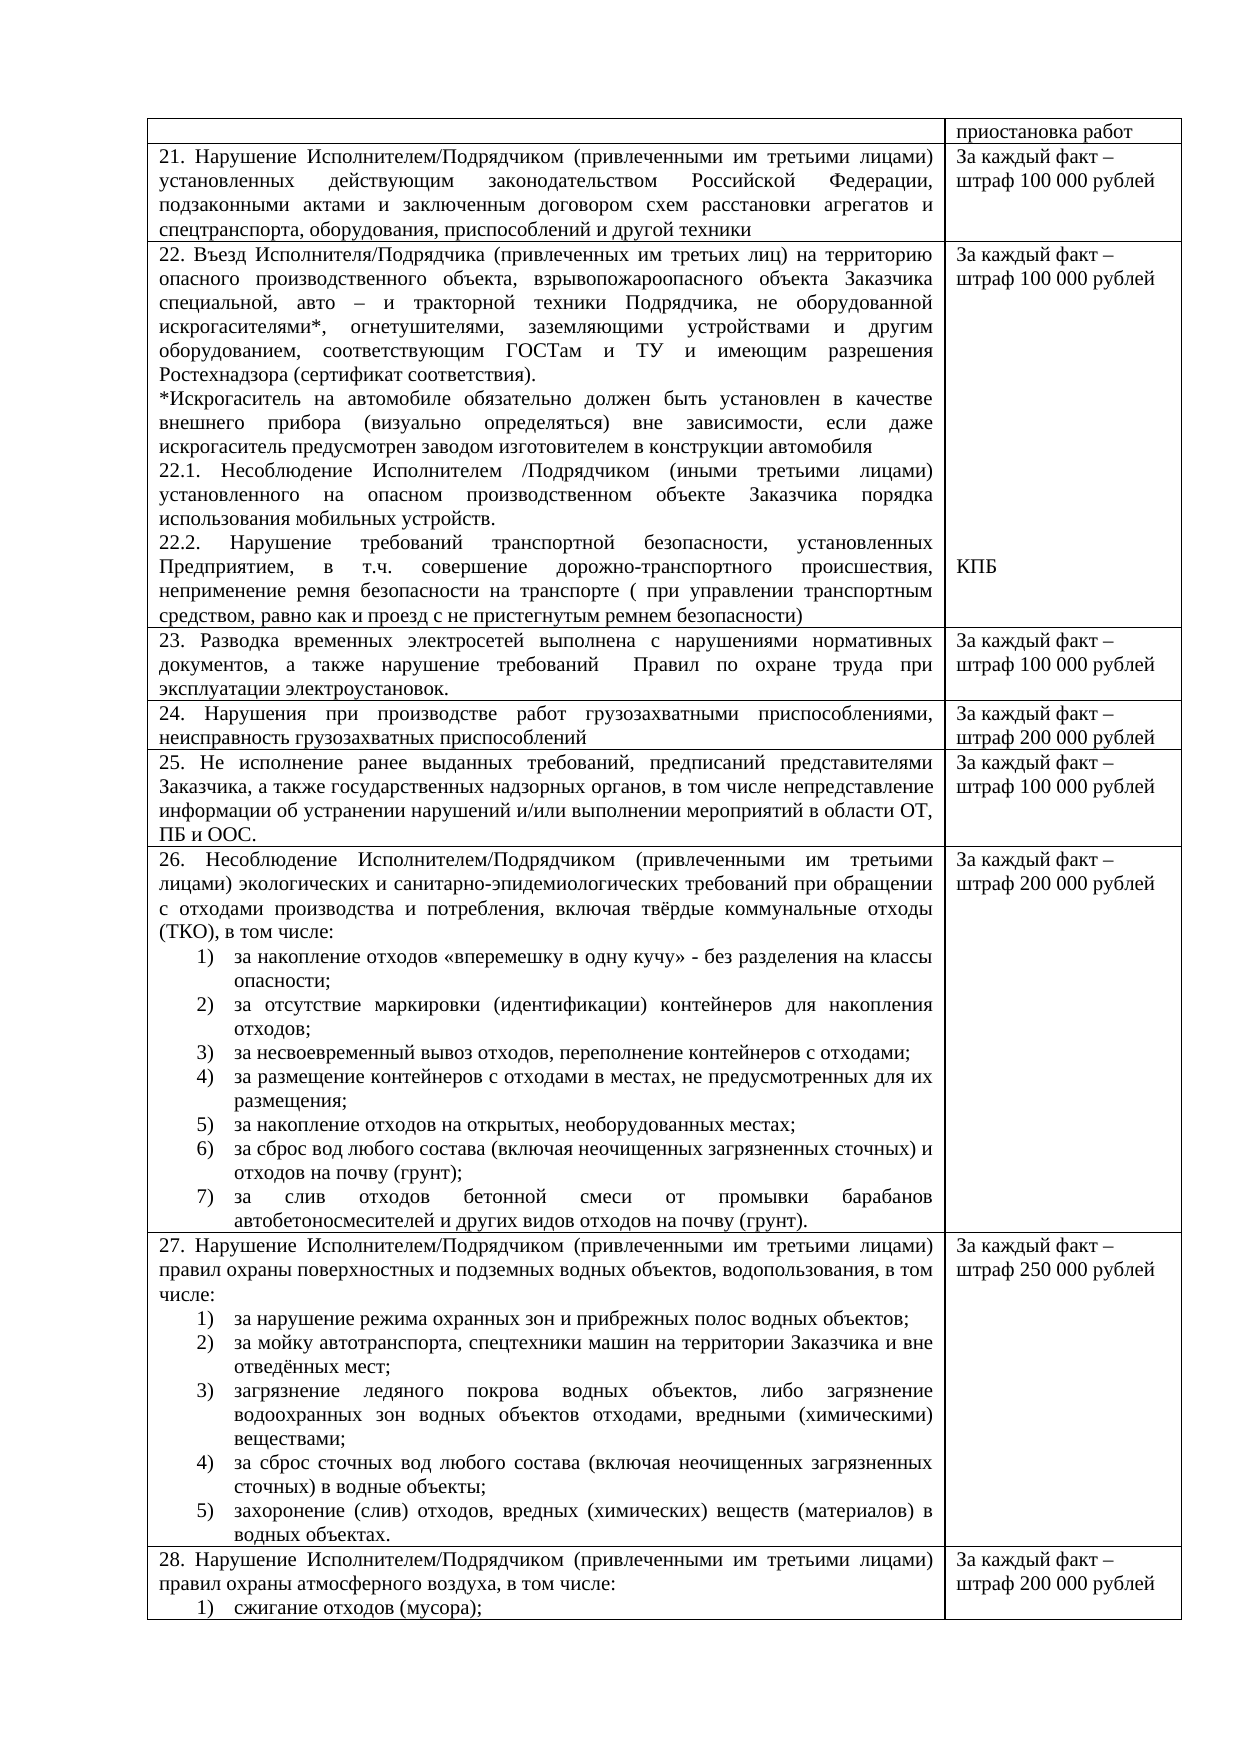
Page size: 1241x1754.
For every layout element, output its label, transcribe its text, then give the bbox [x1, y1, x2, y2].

table_cell 24. Нарушения при производстве работ грузозахватными приспособлениями, неисправность грузозахватных приспособлений [148, 701, 944, 749]
table_cell За каждый факт – штраф 100 000 рублей [946, 628, 1181, 700]
table_cell 23. Разводка временных электросетей выполнена с нарушениями нормативных документов, а также нарушение требований Правил по охране труда при эксплуатации электроустановок. [148, 628, 944, 700]
table_cell За каждый факт – штраф 100 000 рублей [946, 750, 1181, 846]
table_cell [148, 119, 944, 143]
table_cell За каждый факт – штраф 100 000 рублей КПБ [946, 242, 1181, 627]
table_cell За каждый факт – штраф 200 000 рублей [946, 701, 1181, 749]
table_cell За каждый факт – штраф 100 000 рублей [946, 144, 1181, 241]
table_cell 27. Нарушение Исполнителем/Подрядчиком (привлеченными им третьими лицами) правил охраны поверхностных и подземных водных объектов, водопользования, в том числе: за нарушение режима охранных зон и прибрежных полос водных объектов; за мойку автотранспорта, спецтехники машин на территории Заказчика и вне отведённых мест; загрязнение ледяного покрова водных объектов, либо загрязнение водоохранных зон водных объектов отходами, вредными (химическими) веществами; за сброс сточных вод любого состава (включая неочищенных загрязненных сточных) в водные объекты; захоронение (слив) отходов, вредных (химических) веществ (материалов) в водных объектах. [148, 1233, 944, 1546]
table_cell 26. Несоблюдение Исполнителем/Подрядчиком (привлеченными им третьими лицами) экологических и санитарно-эпидемиологических требований при обращении с отходами производства и потребления, включая твёрдые коммунальные отходы (ТКО), в том числе: за накопление отходов «вперемешку в одну кучу» - без разделения на классы опасности; за отсутствие маркировки (идентификации) контейнеров для накопления отходов; за несвоевременный вывоз отходов, переполнение контейнеров с отходами; за размещение контейнеров с отходами в местах, не предусмотренных для их размещения; за накопление отходов на открытых, необорудованных местах; за сброс вод любого состава (включая неочищенных загрязненных сточных) и отходов на почву (грунт); за слив отходов бетонной смеси от промывки барабанов автобетоносмесителей и других видов отходов на почву (грунт). [148, 847, 944, 1232]
table_cell 22. Въезд Исполнителя/Подрядчика (привлеченных им третьих лиц) на территорию опасного производственного объекта, взрывопожароопасного объекта Заказчика специальной, авто – и тракторной техники Подрядчика, не оборудованной искрогасителями*, огнетушителями, заземляющими устройствами и другим оборудованием, соответствующим ГОСТам и ТУ и имеющим разрешения Ростехнадзора (сертификат соответствия). *Искрогаситель на автомобиле обязательно должен быть установлен в качестве внешнего прибора (визуально определяться) вне зависимости, если даже искрогаситель предусмотрен заводом изготовителем в конструкции автомобиля 22.1. Несоблюдение Исполнителем /Подрядчиком (иными третьими лицами) установленного на опасном производственном объекте Заказчика порядка использования мобильных устройств. 22.2. Нарушение требований транспортной безопасности, установленных Предприятием, в т.ч. совершение дорожно-транспортного происшествия, неприменение ремня безопасности на транспорте ( при управлении транспортным средством, равно как и проезд с не пристегнутым ремнем безопасности) [148, 242, 944, 627]
table_cell 25. Не исполнение ранее выданных требований, предписаний представителями Заказчика, а также государственных надзорных органов, в том числе непредставление информации об устранении нарушений и/или выполнении мероприятий в области ОТ, ПБ и ООС. [148, 750, 944, 846]
table_cell За каждый факт – штраф 250 000 рублей [946, 1233, 1181, 1546]
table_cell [946, 119, 1181, 143]
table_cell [148, 1547, 944, 1619]
table_cell За каждый факт – штраф 200 000 рублей [946, 847, 1181, 1232]
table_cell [946, 1547, 1181, 1619]
table_cell 21. Нарушение Исполнителем/Подрядчиком (привлеченными им третьими лицами) установленных действующим законодательством Российской Федерации, подзаконными актами и заключенным договором схем расстановки агрегатов и спецтранспорта, оборудования, приспособлений и другой техники [148, 144, 944, 241]
